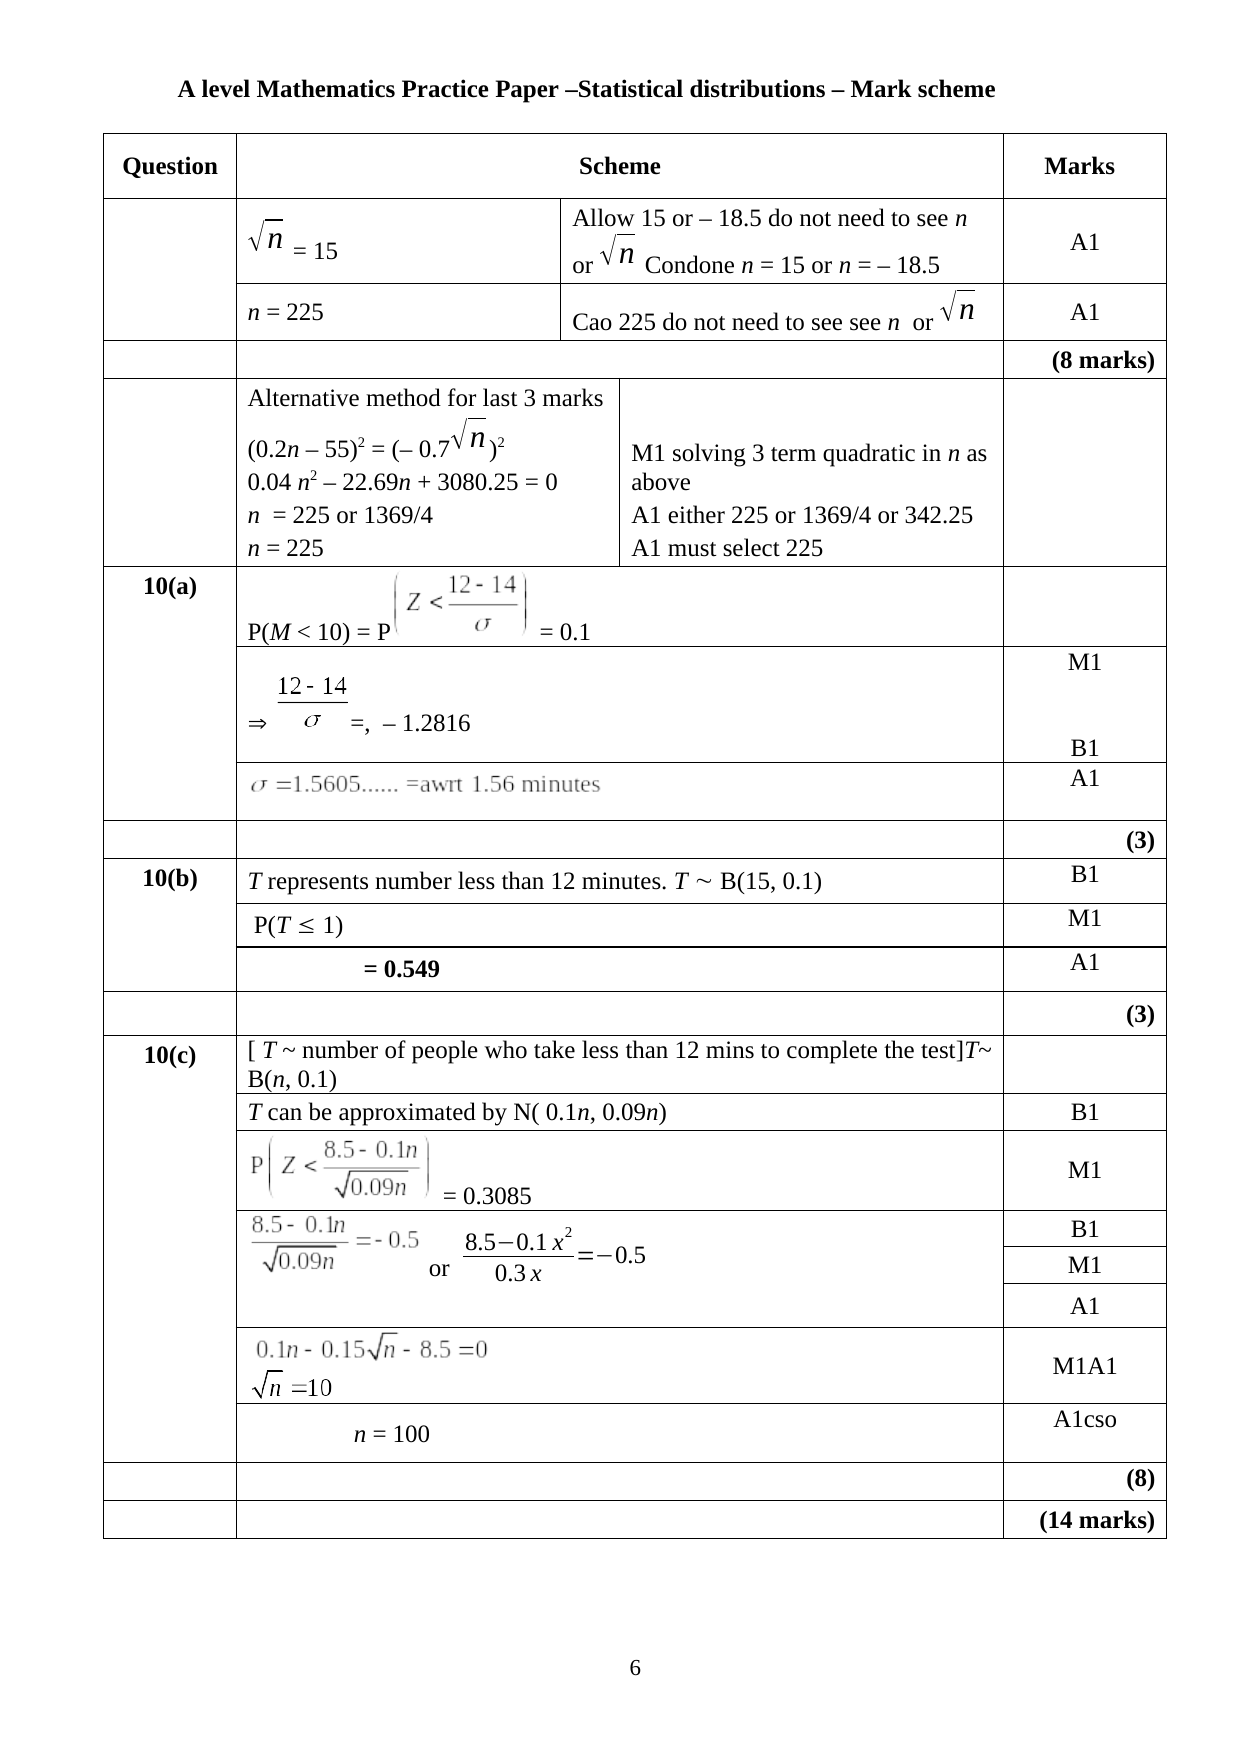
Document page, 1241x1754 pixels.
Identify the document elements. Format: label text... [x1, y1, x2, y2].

table_cell [ T ~ number of people who take less than 12 mins to complete the test]T~ B(n, 0.1) [237, 1036, 1003, 1093]
table_cell [104, 341, 236, 378]
table_cell 10(c) [104, 1036, 236, 1462]
table_cell A1 [1004, 284, 1166, 339]
table_cell [104, 1463, 236, 1500]
table_cell B1 [1004, 1094, 1166, 1129]
table_header Marks [1004, 134, 1166, 198]
table_cell T can be approximated by N( 0.1n, 0.09n) [237, 1094, 1003, 1129]
table_cell = 0.549 [237, 948, 1003, 991]
table_cell n = 100 [237, 1404, 1003, 1462]
table_cell =, – 1.2816 [237, 647, 1003, 762]
table_cell [237, 341, 1003, 378]
table_cell = 15 [237, 199, 560, 283]
table_cell P(M < 10) = P = 0.1 [237, 567, 1003, 646]
table_header Scheme [237, 134, 1003, 198]
table_cell A1 [1004, 948, 1166, 991]
table_cell 10(a) [104, 567, 236, 820]
table_cell Cao 225 do not need to see see n or [561, 284, 1003, 339]
table_cell A1 [1004, 763, 1166, 820]
table_cell A1 [1004, 199, 1166, 283]
table_cell M1 B1 [1004, 647, 1166, 762]
table_cell [237, 992, 1003, 1034]
table_cell 10(b) [104, 859, 236, 991]
table_cell P(T 1) [237, 904, 1003, 946]
table_cell (14 marks) [1004, 1501, 1166, 1538]
table_cell [104, 992, 236, 1034]
table_cell [104, 1501, 236, 1538]
table_cell T represents number less than 12 minutes. T B(15, 0.1) [237, 859, 1003, 902]
table_cell [1004, 379, 1166, 566]
table_header Question [104, 134, 236, 198]
table_cell [104, 379, 236, 566]
table_cell B1 [1004, 1211, 1166, 1246]
table_cell (8 marks) [1004, 341, 1166, 378]
table_cell M1A1 [1004, 1328, 1166, 1403]
table_cell [237, 1463, 1003, 1500]
table_cell [237, 763, 1003, 820]
table_cell M1 solving 3 term quadratic in n as above A1 either 225 or 1369/4 or 342.25 A1 must select 225 [620, 379, 1003, 566]
table_cell [1004, 567, 1166, 646]
table_cell [237, 1501, 1003, 1538]
table_cell (8) [1004, 1463, 1166, 1500]
table_cell [104, 821, 236, 858]
table_cell [1004, 1036, 1166, 1093]
table_cell n = 225 [237, 284, 560, 339]
table_cell [237, 1328, 1003, 1403]
table_cell M1 [1004, 1131, 1166, 1209]
table_cell M1 [1004, 904, 1166, 946]
table_cell = 0.3085 [237, 1131, 1003, 1209]
table_cell [237, 821, 1003, 858]
table_cell (3) [1004, 821, 1166, 858]
table_cell Alternative method for last 3 marks (0.2n – 55)2 = (– 0.7)2 0.04 n2 – 22.69n + 3080.25 = 0 n = 225 or 1369/4 n = 225 [237, 379, 619, 566]
table_cell (3) [1004, 992, 1166, 1034]
table_cell A1cso [1004, 1404, 1166, 1462]
table_cell or [237, 1211, 1003, 1327]
table_cell B1 [1004, 859, 1166, 902]
table_cell A1 [1004, 1284, 1166, 1327]
table_cell Allow 15 or – 18.5 do not need to see n or Condone n = 15 or n = – 18.5 [561, 199, 1003, 283]
table_cell M1 [1004, 1247, 1166, 1282]
